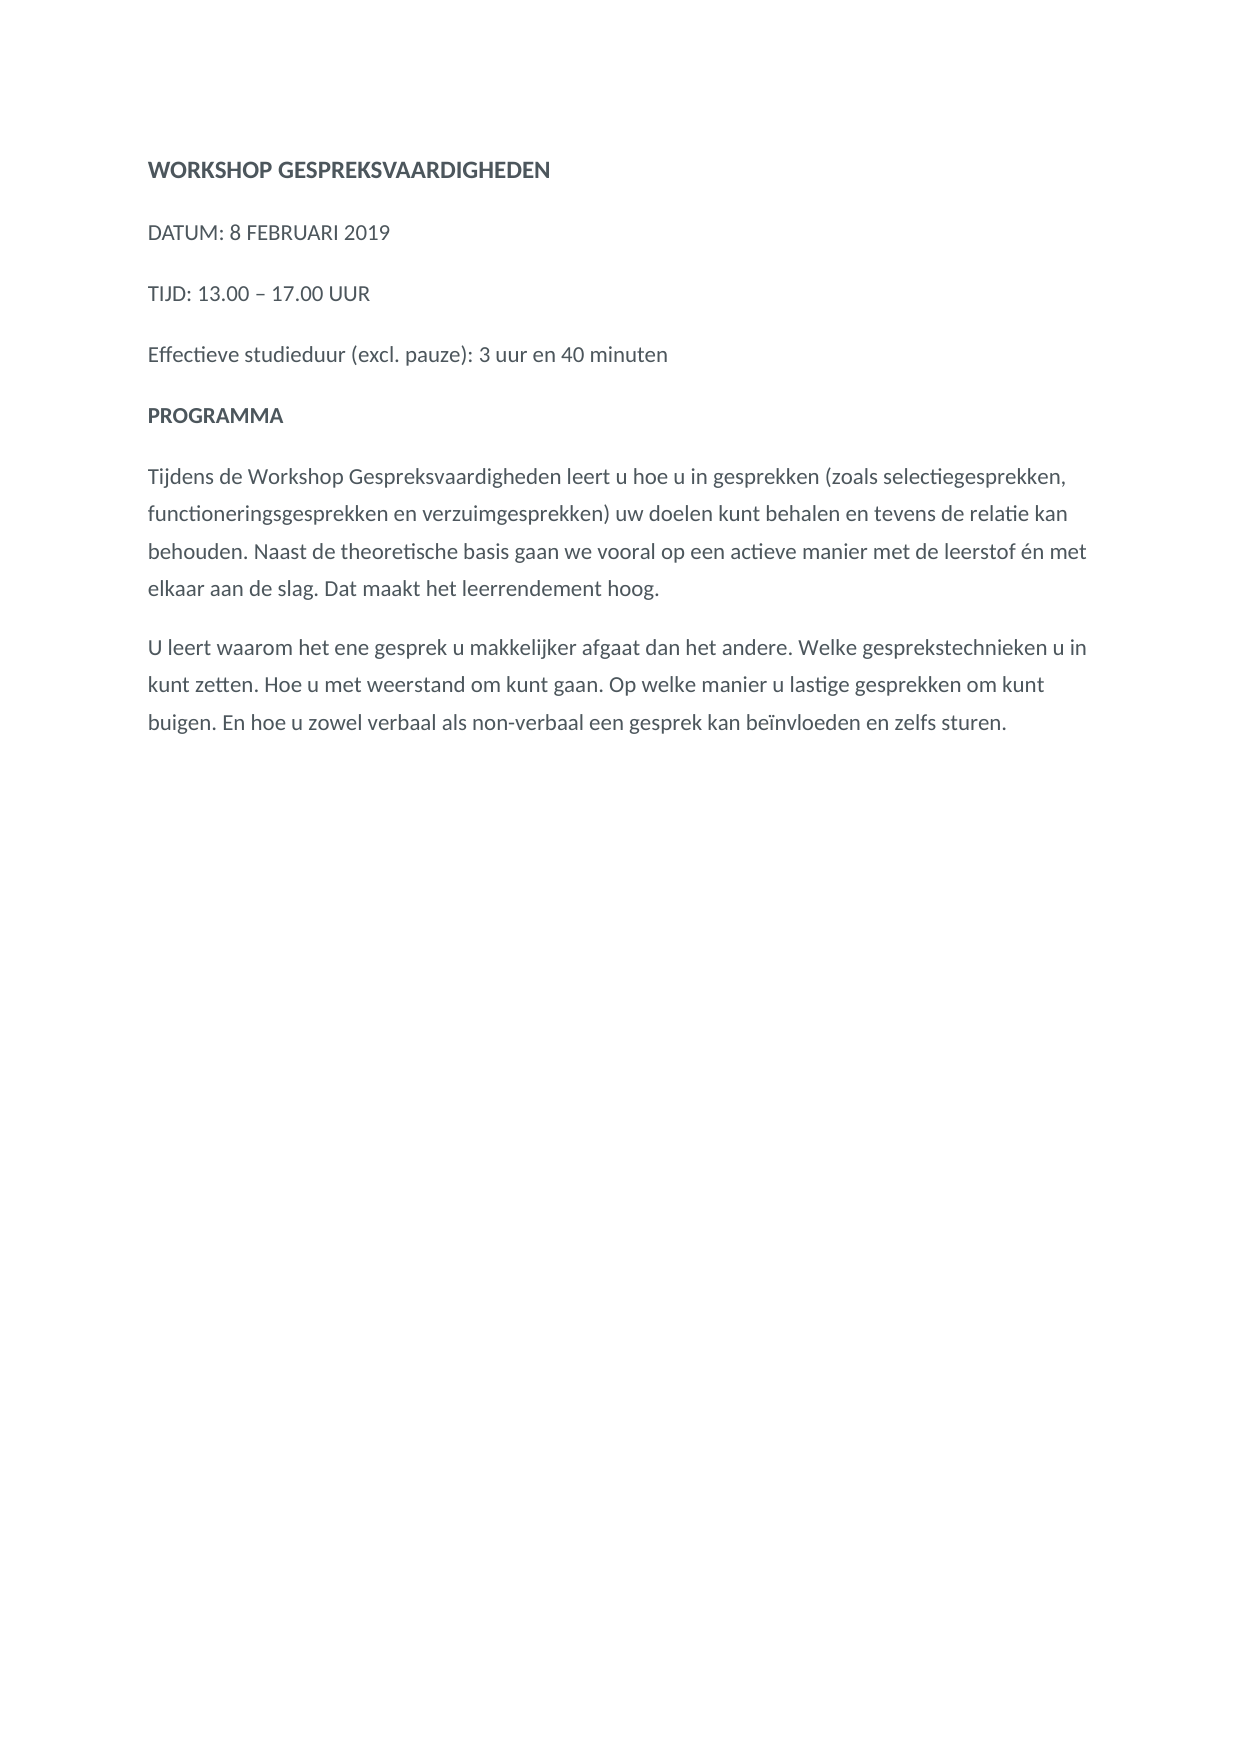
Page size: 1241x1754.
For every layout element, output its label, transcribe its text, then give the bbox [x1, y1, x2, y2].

text Programma [148, 391, 1093, 429]
text Workshop Gespreksvaardigheden [148, 148, 1093, 185]
text Effectieve studieduur (excl. pauze): 3 uur en 40 minuten [148, 330, 1093, 368]
text U leert waarom het ene gesprek u makkelijker afgaat dan het andere. Welke gesprekstechnieken u in kunt zetten. Hoe u met weerstand om kunt gaan. Op welke manier u lastige gesprekken om kunt buigen. En hoe u zowel verbaal als non-verbaal een gesprek kan beïnvloeden en zelfs sturen. [148, 623, 1093, 736]
text Datum: 8 februari 2019 [148, 208, 1093, 246]
text TijD: 13.00 – 17.00 uur [148, 269, 1093, 307]
text Tijdens de Workshop Gespreksvaardigheden leert u hoe u in gesprekken (zoals selectiegesprekken, functioneringsgesprekken en verzuimgesprekken) uw doelen kunt behalen en tevens de relatie kan behouden. Naast de theoretische basis gaan we vooral op een actieve manier met de leerstof én met elkaar aan de slag. Dat maakt het leerrendement hoog. [148, 452, 1093, 602]
